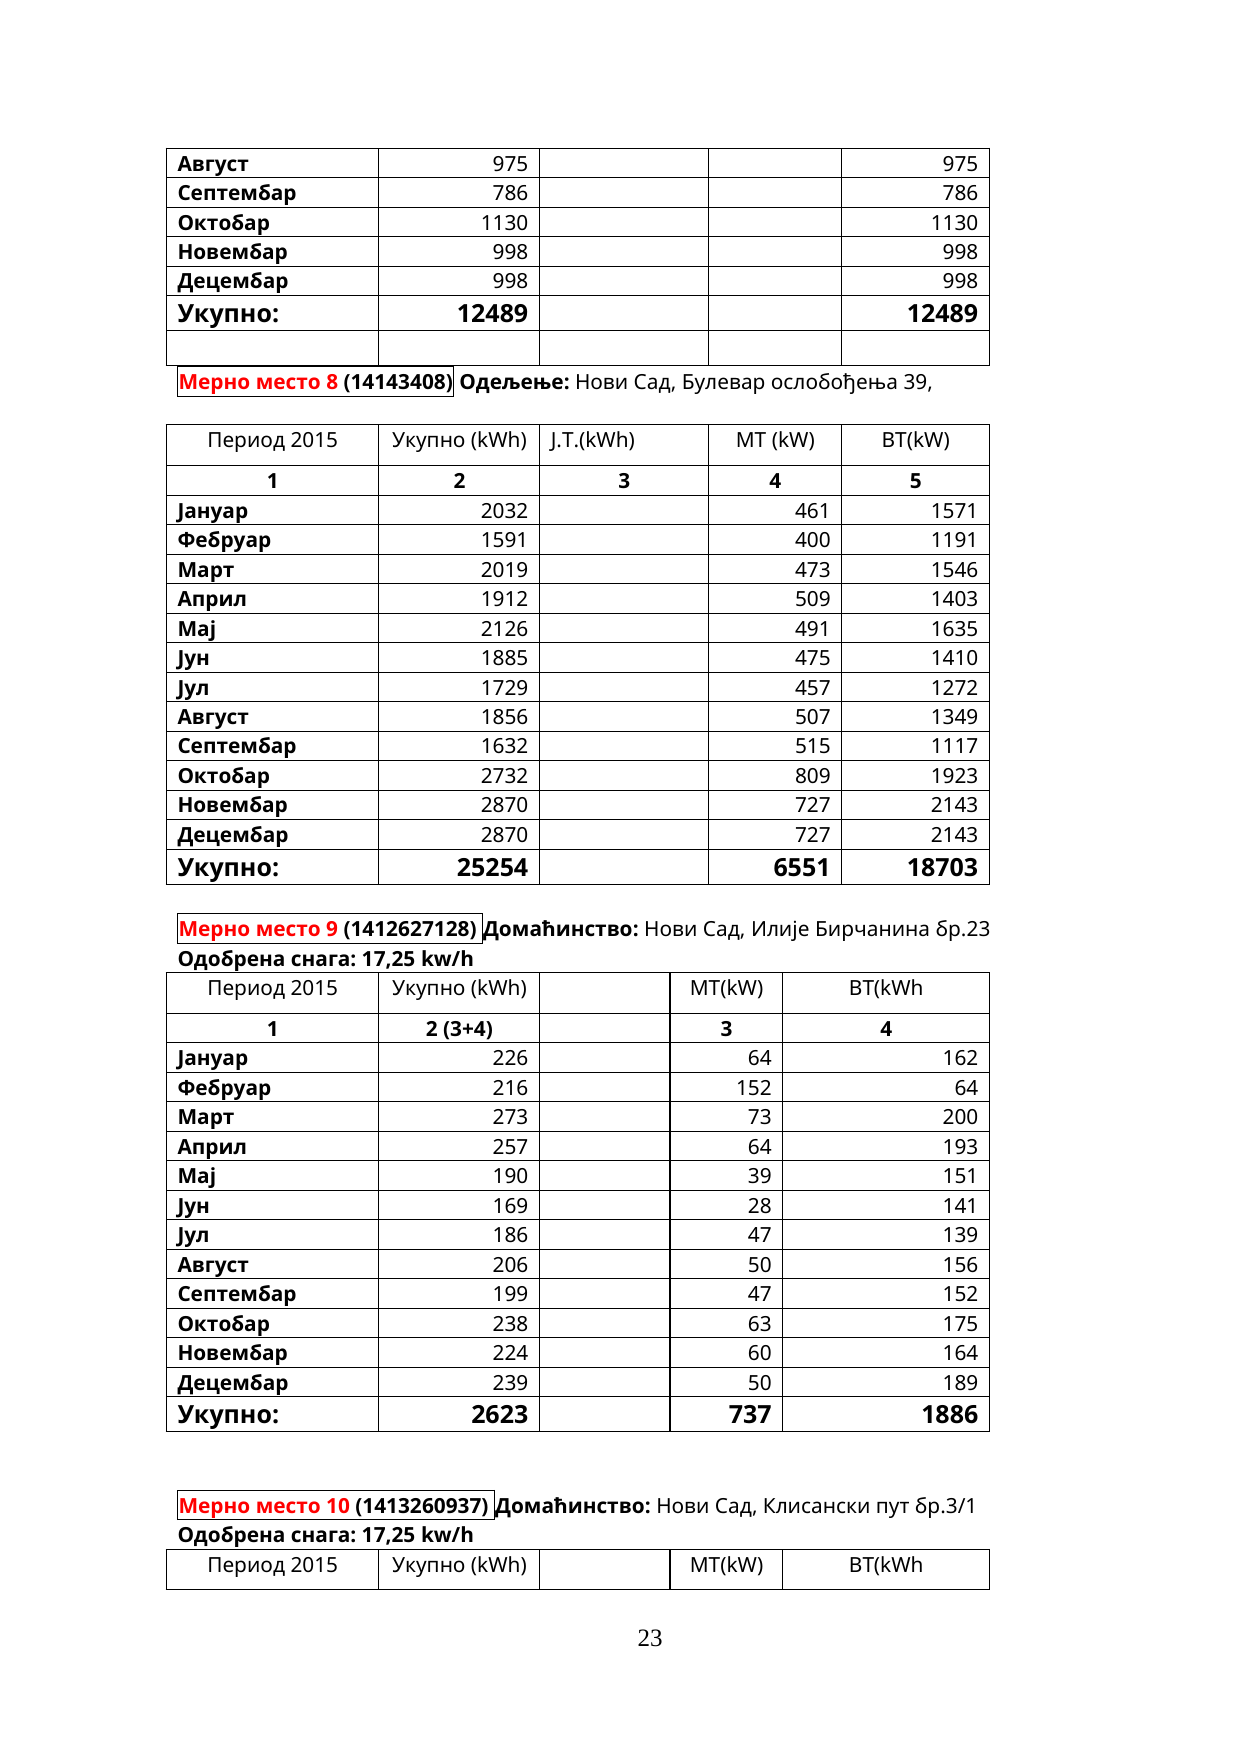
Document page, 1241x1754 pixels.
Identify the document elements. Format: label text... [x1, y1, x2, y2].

table_cell 5 [842, 466, 989, 495]
table_header ВТ(kWh [783, 973, 989, 1013]
table_cell 1117 [842, 732, 989, 760]
table_cell [540, 584, 708, 613]
table_cell 1885 [379, 643, 539, 672]
table_cell 162 [783, 1043, 989, 1072]
table_cell 64 [671, 1043, 782, 1072]
table_cell 152 [783, 1279, 989, 1308]
table_cell 50 [671, 1250, 782, 1278]
table_cell 169 [379, 1191, 539, 1219]
table_cell Август [167, 149, 378, 177]
table_cell 1923 [842, 761, 989, 789]
table_cell [540, 820, 708, 848]
table_cell 141 [783, 1191, 989, 1219]
table_cell 2870 [379, 791, 539, 819]
table_cell 1410 [842, 643, 989, 672]
table_cell Март [167, 1102, 378, 1131]
table_cell Јул [167, 1220, 378, 1249]
table_cell Фебруар [167, 525, 378, 554]
table_header J.Т.(kWh) [540, 425, 708, 465]
table_cell Новембар [167, 1338, 378, 1367]
text Мерно место 9 (1412627128) Домаћинство: Нови Сад, Илије Бирчанина бр.23 [483, 913, 1122, 944]
table_cell 60 [671, 1338, 782, 1367]
table_cell 2623 [379, 1397, 539, 1431]
table_cell 461 [709, 496, 841, 524]
table_cell 2143 [842, 791, 989, 819]
table_cell 1571 [842, 496, 989, 524]
table_cell [540, 296, 708, 330]
table_cell 1349 [842, 702, 989, 731]
table_cell 189 [783, 1368, 989, 1396]
text Одобрена снага: 17,25 kw/h [177, 1520, 1122, 1549]
table_cell 1632 [379, 732, 539, 760]
table_cell 2143 [842, 820, 989, 848]
table_cell 4 [709, 466, 841, 495]
table_cell 515 [709, 732, 841, 760]
table_header Период 2015 [167, 425, 378, 465]
table_cell 2 (3+4) [379, 1014, 539, 1042]
table_cell 509 [709, 584, 841, 613]
table_cell 2732 [379, 761, 539, 789]
table_cell 199 [379, 1279, 539, 1308]
table_cell 64 [783, 1073, 989, 1101]
table_header МТ(kW) [671, 1550, 782, 1589]
table_cell [540, 525, 708, 554]
table_cell Септембар [167, 732, 378, 760]
table_cell 809 [709, 761, 841, 789]
table_cell 1191 [842, 525, 989, 554]
table_cell 3 [540, 466, 708, 495]
table_cell Април [167, 584, 378, 613]
table_cell 475 [709, 643, 841, 672]
table_cell Новембар [167, 791, 378, 819]
table_cell [540, 178, 708, 207]
table_cell 1912 [379, 584, 539, 613]
table_cell 786 [379, 178, 539, 207]
table_cell [540, 850, 708, 883]
table_cell 18703 [842, 850, 989, 883]
table_cell 63 [671, 1309, 782, 1337]
table_cell [540, 149, 708, 177]
table_cell 206 [379, 1250, 539, 1278]
table_cell [540, 208, 708, 236]
table_cell 39 [671, 1161, 782, 1190]
table_cell [540, 673, 708, 701]
table_cell 73 [671, 1102, 782, 1131]
table_cell 239 [379, 1368, 539, 1396]
table_header ВТ(kWh [783, 1550, 989, 1589]
table_cell 998 [379, 267, 539, 295]
table_cell [540, 1309, 669, 1337]
table_cell 216 [379, 1073, 539, 1101]
table_cell Децембар [167, 267, 378, 295]
table_cell 224 [379, 1338, 539, 1367]
table_cell 507 [709, 702, 841, 731]
table_cell Мај [167, 614, 378, 642]
table_cell 6551 [709, 850, 841, 883]
table_cell 1886 [783, 1397, 989, 1431]
table_cell 1130 [842, 208, 989, 236]
table_cell Јануар [167, 1043, 378, 1072]
table_cell [540, 1102, 669, 1131]
table_cell 12489 [379, 296, 539, 330]
table_cell Март [167, 555, 378, 583]
table_cell Децембар [167, 1368, 378, 1396]
table_cell 1591 [379, 525, 539, 554]
table_cell 727 [709, 791, 841, 819]
table_cell Укупно: [167, 296, 378, 330]
table_cell 975 [379, 149, 539, 177]
table_cell [709, 331, 841, 365]
table_cell 175 [783, 1309, 989, 1337]
table_cell Мај [167, 1161, 378, 1190]
table_header Период 2015 [167, 1550, 378, 1589]
table_header ВТ(kW) [842, 425, 989, 465]
table_cell [540, 732, 708, 760]
table_cell [540, 496, 708, 524]
table_cell [540, 1279, 669, 1308]
table_cell 457 [709, 673, 841, 701]
table_cell Јун [167, 643, 378, 672]
table_cell [709, 267, 841, 295]
text Мерно место 9 (1412627128) Домаћинство: Нови Сад, Илије Бирчанина бр.23 [178, 914, 482, 943]
text Мерно место 10 (1413260937) Домаћинство: Нови Сад, Клисански пут бр.3/1 [178, 1491, 494, 1519]
table_cell 190 [379, 1161, 539, 1190]
table_cell 47 [671, 1220, 782, 1249]
table_cell [379, 331, 539, 365]
table_cell [709, 178, 841, 207]
table_cell [540, 761, 708, 789]
table_cell 2019 [379, 555, 539, 583]
table_cell 200 [783, 1102, 989, 1131]
table_header [540, 973, 669, 1013]
table_cell 491 [709, 614, 841, 642]
table_cell 400 [709, 525, 841, 554]
table_cell [709, 149, 841, 177]
table_cell [540, 1220, 669, 1249]
table_cell 47 [671, 1279, 782, 1308]
table_cell [540, 791, 708, 819]
text Мерно место 10 (1413260937) Домаћинство: Нови Сад, Клисански пут бр.3/1 [495, 1490, 1122, 1520]
table_header Укупно (kWh) [379, 425, 539, 465]
table_cell [842, 331, 989, 365]
table_cell 786 [842, 178, 989, 207]
table_header Период 2015 [167, 973, 378, 1013]
table_cell 257 [379, 1132, 539, 1160]
table_cell 1 [167, 1014, 378, 1042]
table_cell 2 [379, 466, 539, 495]
table_cell Децембар [167, 820, 378, 848]
table_cell 1 [167, 466, 378, 495]
table_cell [540, 237, 708, 266]
table_cell [540, 1132, 669, 1160]
table_cell 4 [783, 1014, 989, 1042]
table_cell [167, 331, 378, 365]
table_header Укупно (kWh) [379, 973, 539, 1013]
table_cell 226 [379, 1043, 539, 1072]
table_cell [709, 296, 841, 330]
table_cell 50 [671, 1368, 782, 1396]
table_cell 152 [671, 1073, 782, 1101]
table_cell 28 [671, 1191, 782, 1219]
table_cell 25254 [379, 850, 539, 883]
table_cell 975 [842, 149, 989, 177]
table_cell 139 [783, 1220, 989, 1249]
table_header МТ(kW) [671, 973, 782, 1013]
table_cell 273 [379, 1102, 539, 1131]
table_cell Октобар [167, 761, 378, 789]
table_cell 193 [783, 1132, 989, 1160]
table_cell [540, 1161, 669, 1190]
table_cell [540, 1250, 669, 1278]
table_cell [540, 614, 708, 642]
table_cell 1130 [379, 208, 539, 236]
table_cell 238 [379, 1309, 539, 1337]
table_cell 998 [379, 237, 539, 266]
table_cell [540, 267, 708, 295]
table_cell 1729 [379, 673, 539, 701]
table_cell [540, 1073, 669, 1101]
table_cell Април [167, 1132, 378, 1160]
table_cell [540, 702, 708, 731]
table_cell 2870 [379, 820, 539, 848]
table_cell [540, 1338, 669, 1367]
table_cell [540, 1191, 669, 1219]
table_cell 64 [671, 1132, 782, 1160]
table_cell Август [167, 1250, 378, 1278]
table_cell Јун [167, 1191, 378, 1219]
table_cell Новембар [167, 237, 378, 266]
table_cell [540, 643, 708, 672]
table_cell 2126 [379, 614, 539, 642]
table_cell Јул [167, 673, 378, 701]
table_cell 473 [709, 555, 841, 583]
table_cell [540, 1397, 669, 1431]
table_cell Укупно: [167, 1397, 378, 1431]
text Мерно место 8 (14143408) Одељење: Нови Сад, Булевар ослобођења 39, [454, 366, 1122, 397]
table_cell 727 [709, 820, 841, 848]
table_cell 2032 [379, 496, 539, 524]
table_cell Септембар [167, 178, 378, 207]
table_cell 1546 [842, 555, 989, 583]
table_cell [709, 237, 841, 266]
table_cell 998 [842, 237, 989, 266]
table_cell 1272 [842, 673, 989, 701]
table_cell 12489 [842, 296, 989, 330]
table_header [540, 1550, 669, 1589]
table_cell [709, 208, 841, 236]
table_cell 151 [783, 1161, 989, 1190]
table_cell 1635 [842, 614, 989, 642]
table_cell Јануар [167, 496, 378, 524]
table_cell [540, 1368, 669, 1396]
table_cell 998 [842, 267, 989, 295]
table_cell 186 [379, 1220, 539, 1249]
table_cell Октобар [167, 1309, 378, 1337]
table_cell Фебруар [167, 1073, 378, 1101]
table_cell 1403 [842, 584, 989, 613]
table_header МТ (kW) [709, 425, 841, 465]
table_header Укупно (kWh) [379, 1550, 539, 1589]
table_cell 156 [783, 1250, 989, 1278]
table_cell [540, 1014, 669, 1042]
table_cell Септембар [167, 1279, 378, 1308]
table_cell 1856 [379, 702, 539, 731]
table_cell [540, 1043, 669, 1072]
table_cell 3 [671, 1014, 782, 1042]
table_cell 164 [783, 1338, 989, 1367]
table_cell Август [167, 702, 378, 731]
table_cell Октобар [167, 208, 378, 236]
table_cell Укупно: [167, 850, 378, 883]
text Мерно место 8 (14143408) Одељење: Нови Сад, Булевар ослобођења 39, [178, 367, 453, 396]
table_cell 737 [671, 1397, 782, 1431]
table_cell [540, 555, 708, 583]
text Одобрена снага: 17,25 kw/h [177, 944, 1122, 972]
table_cell [540, 331, 708, 365]
